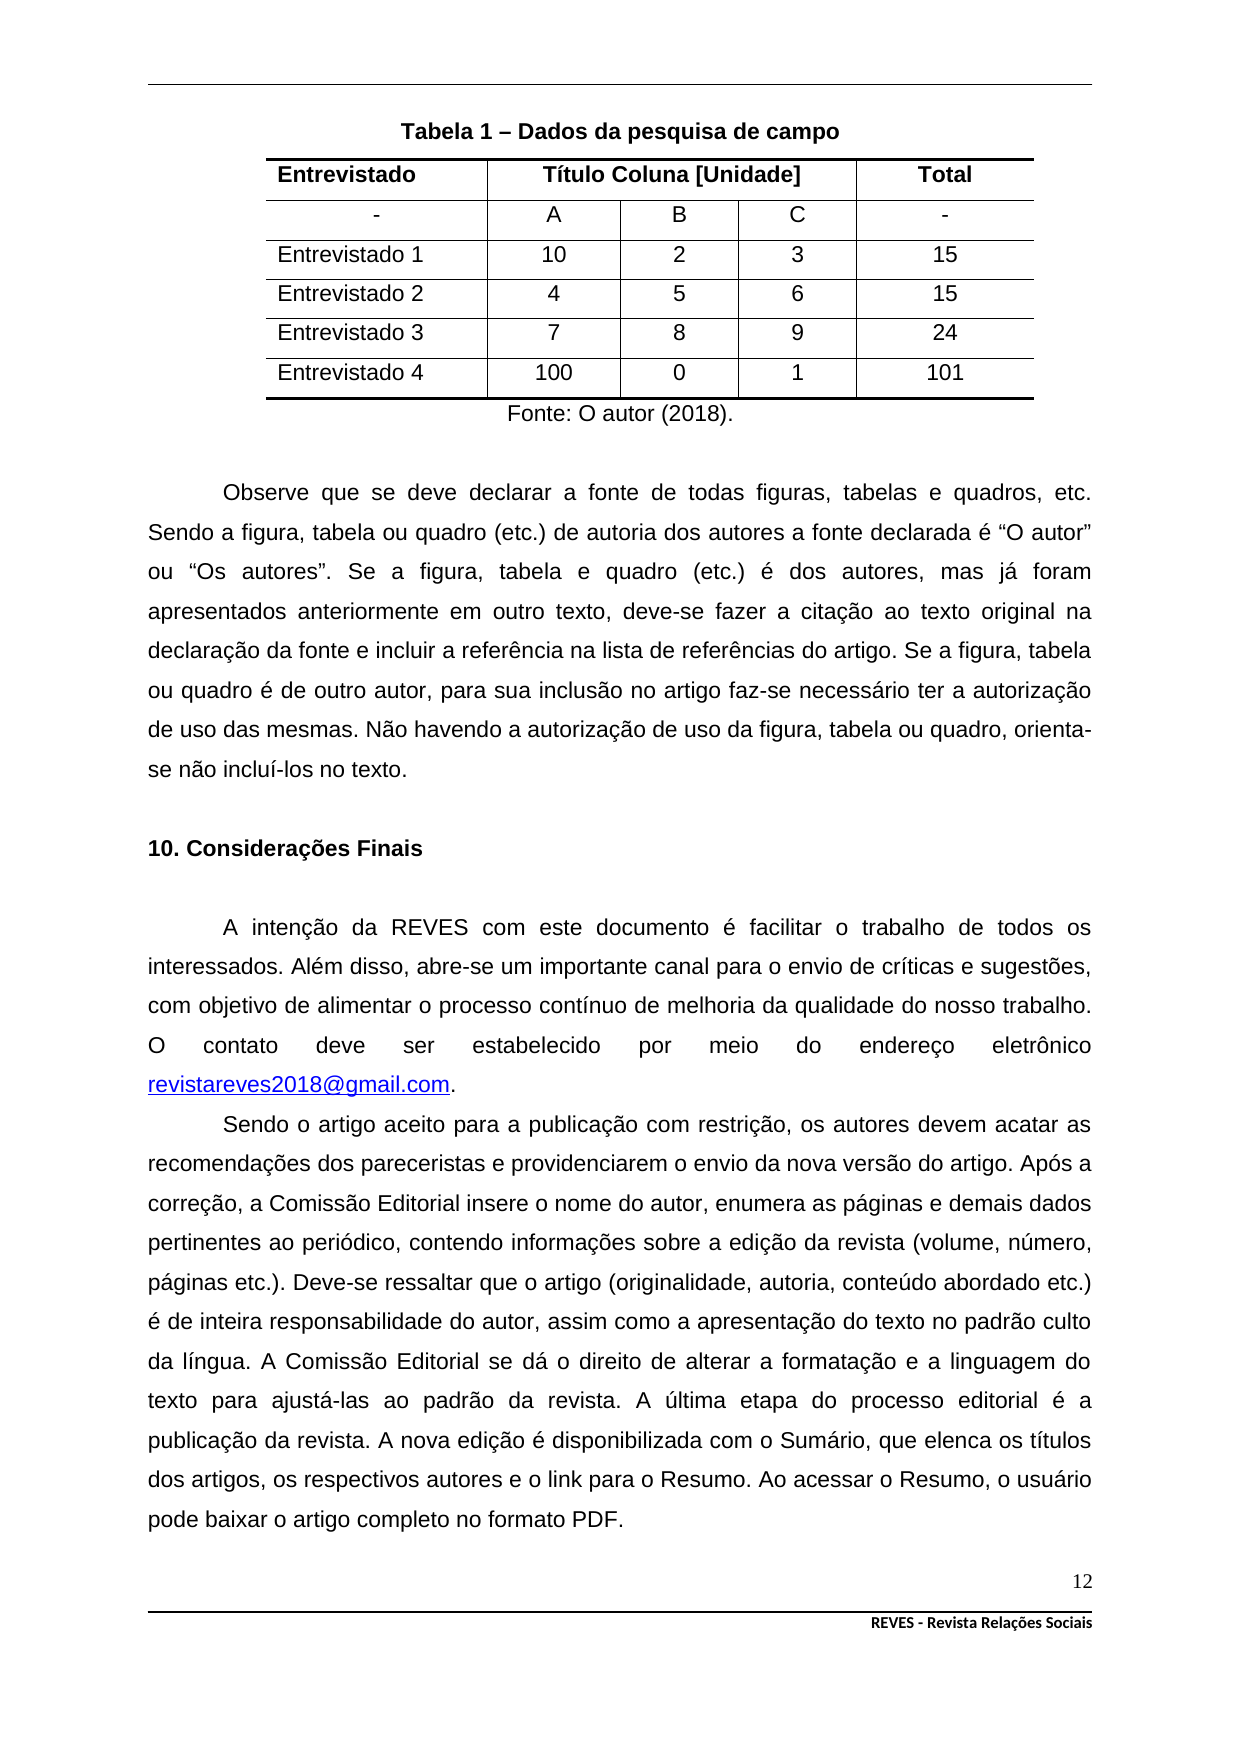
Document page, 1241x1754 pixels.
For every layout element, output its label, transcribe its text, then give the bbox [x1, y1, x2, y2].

table_header Total [857, 161, 1034, 200]
text Tabela 1 – Dados da pesquisa de campo [148, 118, 1092, 144]
text Observe que se deve declarar a fonte de todas figuras, tabelas e quadros, etc. Sendo a figura, tabela ou quadro (etc.) de autoria dos autores a fonte declarada é “O autor” ou “Os autores”. Se a figura, tabela e quadro (etc.) é dos autores, mas já foram apresentados anteriormente em outro texto, deve-se fazer a citação ao texto original na declaração da fonte e incluir a referência na lista de referências do artigo. Se a figura, tabela ou quadro é de outro autor, para sua inclusão no artigo faz-se necessário ter a autorização de uso das mesmas. Não havendo a autorização de uso da figura, tabela ou quadro, orienta-se não incluí-los no texto. [148, 479, 1092, 782]
list Considerações Finais [148, 834, 1092, 861]
table_cell - [266, 201, 487, 239]
table_cell A [488, 201, 620, 239]
table_cell 1 [739, 359, 856, 397]
table_cell 2 [621, 241, 738, 279]
table_header Entrevistado [266, 161, 487, 200]
text Fonte: O autor (2018). [148, 400, 1092, 427]
table_cell Entrevistado 3 [266, 319, 487, 358]
table_cell 101 [857, 359, 1034, 397]
table_cell 9 [739, 319, 856, 358]
table_cell 8 [621, 319, 738, 358]
table_cell 15 [857, 280, 1034, 318]
table_cell Entrevistado 2 [266, 280, 487, 318]
table_cell C [739, 201, 856, 239]
table_cell 0 [621, 359, 738, 397]
table_cell 3 [739, 241, 856, 279]
table_cell 4 [488, 280, 620, 318]
table_cell 7 [488, 319, 620, 358]
table_cell 24 [857, 319, 1034, 358]
table_cell Entrevistado 1 [266, 241, 487, 279]
table_cell 100 [488, 359, 620, 397]
table_header Título Coluna [Unidade] [488, 161, 856, 200]
table_cell 10 [488, 241, 620, 279]
table_cell B [621, 201, 738, 239]
text A intenção da REVES com este documento é facilitar o trabalho de todos os interessados. Além disso, abre-se um importante canal para o envio de críticas e sugestões, com objetivo de alimentar o processo contínuo de melhoria da qualidade do nosso trabalho. O contato deve ser estabelecido por meio do endereço eletrônico revistareves2018@gmail.com. [148, 913, 1092, 1098]
table_cell Entrevistado 4 [266, 359, 487, 397]
table_cell 6 [739, 280, 856, 318]
text Sendo o artigo aceito para a publicação com restrição, os autores devem acatar as recomendações dos pareceristas e providenciarem o envio da nova versão do artigo. Após a correção, a Comissão Editorial insere o nome do autor, enumera as páginas e demais dados pertinentes ao periódico, contendo informações sobre a edição da revista (volume, número, páginas etc.). Deve-se ressaltar que o artigo (originalidade, autoria, conteúdo abordado etc.) é de inteira responsabilidade do autor, assim como a apresentação do texto no padrão culto da língua. A Comissão Editorial se dá o direito de alterar a formatação e a linguagem do texto para ajustá-las ao padrão da revista. A última etapa do processo editorial é a publicação da revista. A nova edição é disponibilizada com o Sumário, que elenca os títulos dos artigos, os respectivos autores e o link para o Resumo. Ao acessar o Resumo, o usuário pode baixar o artigo completo no formato PDF. [148, 1111, 1092, 1532]
table_cell - [857, 201, 1034, 239]
table_cell 15 [857, 241, 1034, 279]
table_cell 5 [621, 280, 738, 318]
